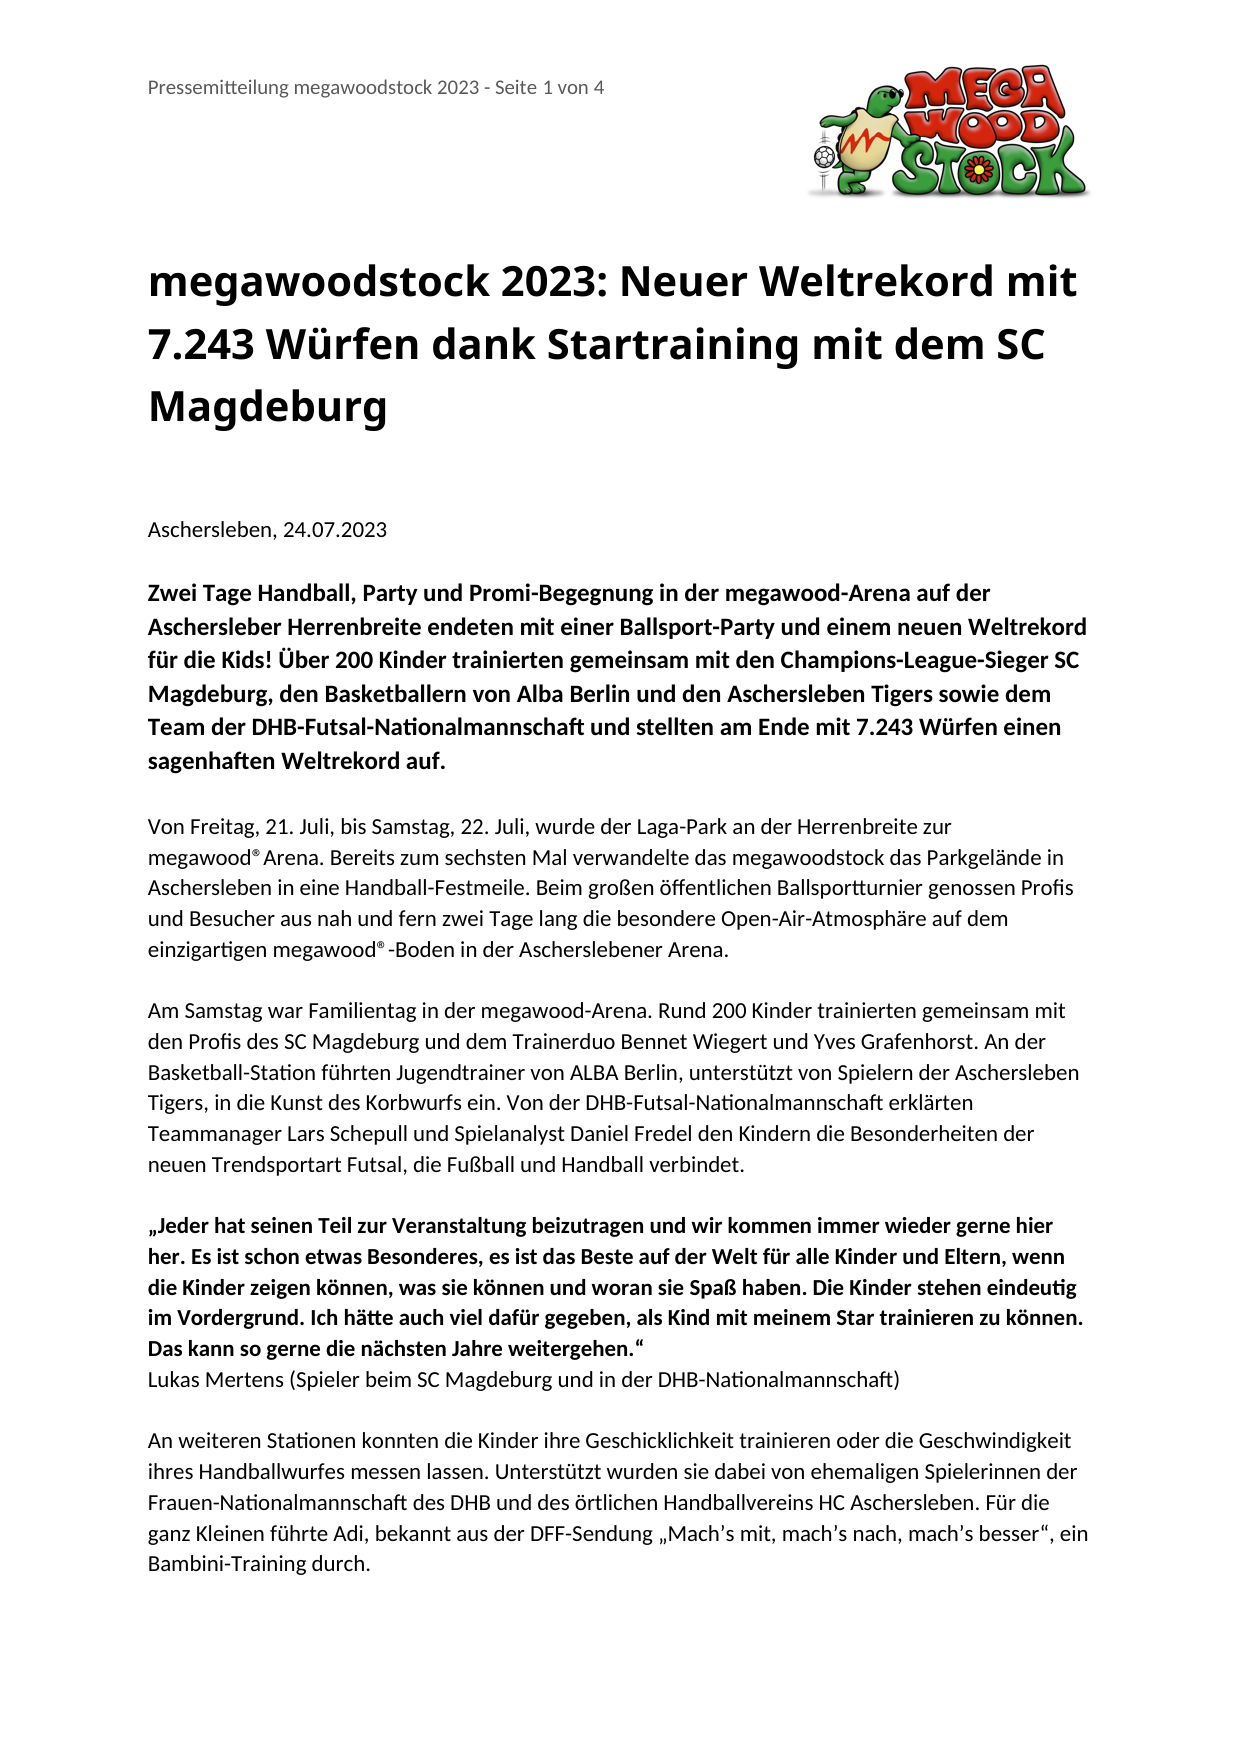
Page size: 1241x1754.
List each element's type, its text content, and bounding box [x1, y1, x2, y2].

text megawoodstock 2023: Neuer Weltrekord mit 7.243 Würfen dank Startraining mit dem SC Magdeburg [148, 252, 1092, 434]
text An weiteren Stationen konnten die Kinder ihre Geschicklichkeit trainieren oder die Geschwindigkeit ihres Handballwurfes messen lassen. Unterstützt wurden sie dabei von ehemaligen Spielerinnen der Frauen-Nationalmannschaft des DHB und des örtlichen Handballvereins HC Aschersleben. Für die ganz Kleinen führte Adi, bekannt aus der DFF-Sendung „Mach’s mit, mach’s nach, mach’s besser“, ein Bambini-Training durch. [148, 1426, 1092, 1577]
text „Jeder hat seinen Teil zur Veranstaltung beizutragen und wir kommen immer wieder gerne hier her. Es ist schon etwas Besonderes, es ist das Beste auf der Welt für alle Kinder und Eltern, wenn die Kinder zeigen können, was sie können und woran sie Spaß haben. Die Kinder stehen eindeutig im Vordergrund. Ich hätte auch viel dafür gegeben, als Kind mit meinem Star trainieren zu können. Das kann so gerne die nächsten Jahre weitergehen.“ [148, 1211, 1092, 1362]
text Aschersleben, 24.07.2023 [148, 516, 1092, 544]
text Lukas Mertens (Spieler beim SC Magdeburg und in der DHB-Nationalmannschaft) [148, 1365, 1092, 1393]
picture [804, 60, 1103, 214]
text Zwei Tage Handball, Party und Promi-Begegnung in der megawood-Arena auf der Aschersleber Herrenbreite endeten mit einer Ballsport-Party und einem neuen Weltrekord für die Kids! Über 200 Kinder trainierten gemeinsam mit den Champions-League-Sieger SC Magdeburg, den Basketballern von Alba Berlin und den Aschersleben Tigers sowie dem Team der DHB-Futsal-Nationalmannschaft und stellten am Ende mit 7.243 Würfen einen sagenhaften Weltrekord auf. [148, 577, 1092, 775]
text Von Freitag, 21. Juli, bis Samstag, 22. Juli, wurde der Laga-Park an der Herrenbreite zur megawood®Arena. Bereits zum sechsten Mal verwandelte das megawoodstock das Parkgelände in Aschersleben in eine Handball-Festmeile. Beim großen öffentlichen Ballsportturnier genossen Profis und Besucher aus nah und fern zwei Tage lang die besondere Open-Air-Atmosphäre auf dem einzigartigen megawood®-Boden in der Ascherslebener Arena. [148, 812, 1092, 963]
text Am Samstag war Familientag in der megawood-Arena. Rund 200 Kinder trainierten gemeinsam mit den Profis des SC Magdeburg und dem Trainerduo Bennet Wiegert und Yves Grafenhorst. An der Basketball-Station führten Jugendtrainer von ALBA Berlin, unterstützt von Spielern der Aschersleben Tigers, in die Kunst des Korbwurfs ein. Von der DHB-Futsal-Nationalmannschaft erklärten Teammanager Lars Schepull und Spielanalyst Daniel Fredel den Kindern die Besonderheiten der neuen Trendsportart Futsal, die Fußball und Handball verbindet. [148, 996, 1092, 1178]
